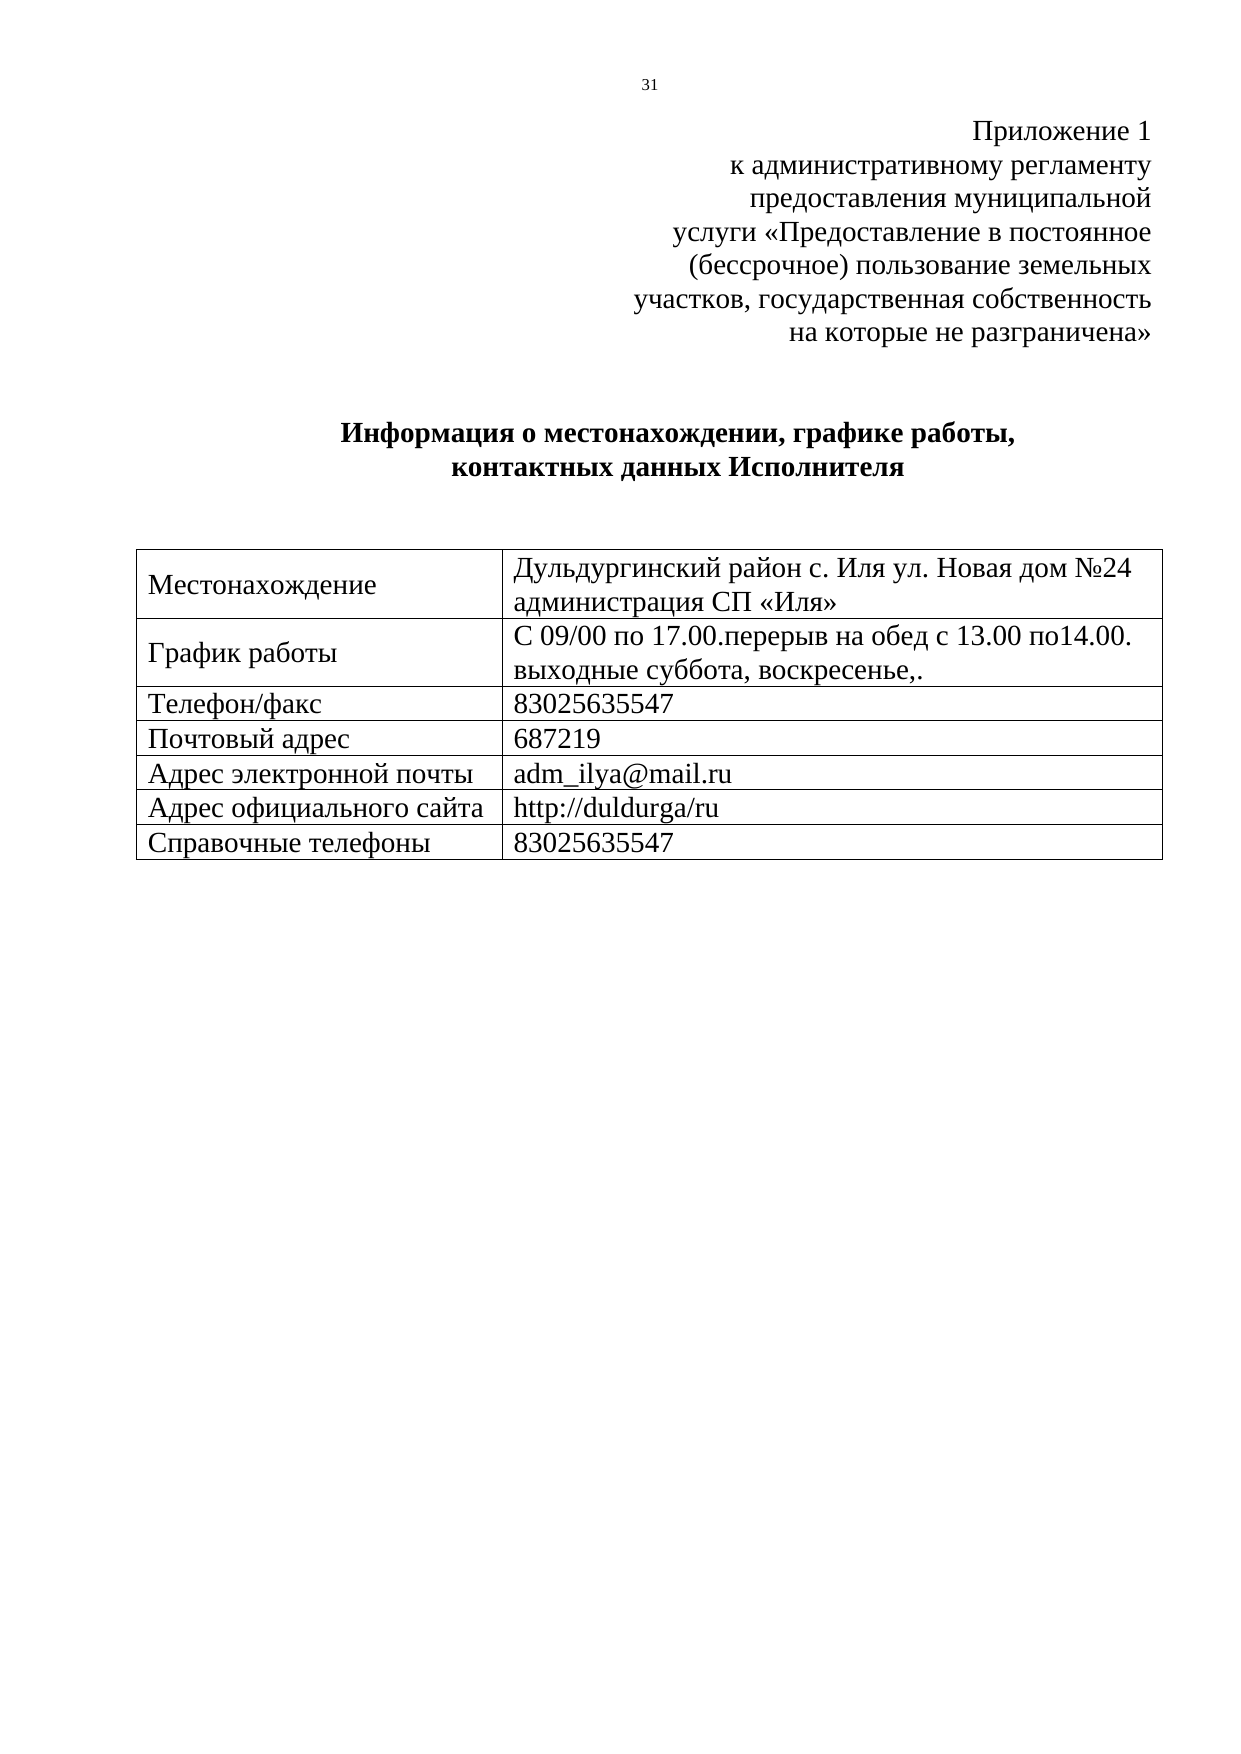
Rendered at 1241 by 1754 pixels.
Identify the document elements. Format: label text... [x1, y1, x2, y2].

table_cell Почтовый адрес [137, 721, 502, 755]
table_cell Адрес электронной почты [137, 756, 502, 789]
text предоставления муниципальной [148, 180, 1152, 214]
text к административному регламенту [148, 147, 1152, 180]
table_header Местонахождение [137, 550, 502, 617]
table_cell 687219 [503, 721, 1162, 755]
text Приложение 1 [148, 113, 1152, 147]
table_cell 83025635547 [503, 825, 1162, 858]
text услуги «Предоставление в постоянное [148, 214, 1152, 247]
table_cell График работы [137, 619, 502, 686]
table_cell Телефон/факс [137, 687, 502, 720]
text на которые не разграничена» [148, 314, 1152, 348]
text Информация о местонахождении, графике работы, [148, 415, 1152, 449]
table_cell adm_ilya@mail.ru [503, 756, 1162, 789]
table_cell C 09/00 по 17.00.перерыв на обед с 13.00 по14.00. выходные суббота, воскресенье,. [503, 619, 1162, 686]
table_cell Справочные телефоны [137, 825, 502, 858]
text контактных данных Исполнителя [148, 449, 1152, 482]
table_cell Адрес официального сайта [137, 790, 502, 824]
table_cell 83025635547 [503, 687, 1162, 720]
table_header Дульдургинский район с. Иля ул. Новая дом №24 администрация СП «Иля» [503, 550, 1162, 617]
text (бессрочное) пользование земельных [148, 247, 1152, 281]
table_cell http://duldurga/ru [503, 790, 1162, 824]
text участков, государственная собственность [148, 281, 1152, 314]
